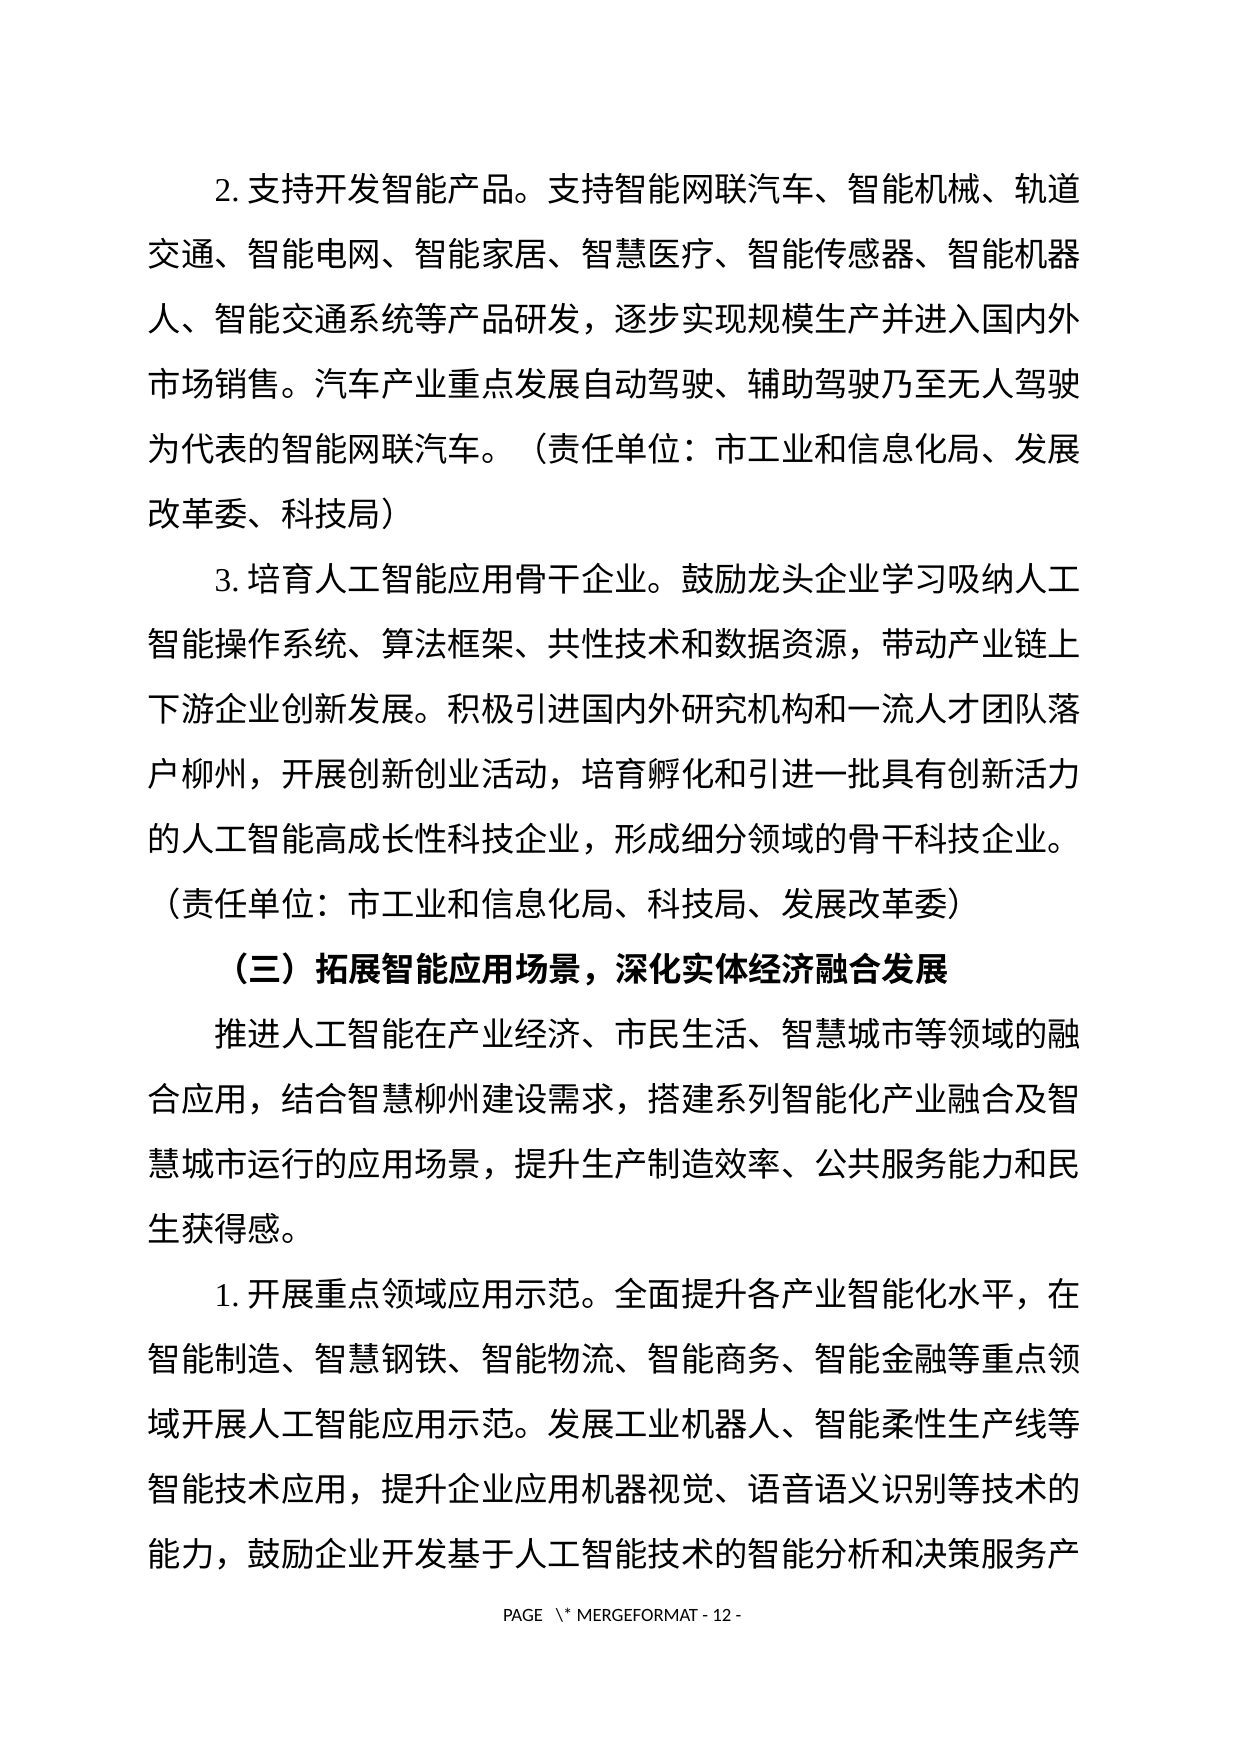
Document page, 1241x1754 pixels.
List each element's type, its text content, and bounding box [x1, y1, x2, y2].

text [148, 1260, 1092, 1585]
text 2. 支持开发智能产品。支持智能网联汽车、智能机械、轨道交通、智能电网、智能家居、智慧医疗、智能传感器、智能机器人、智能交通系统等产品研发，逐步实现规模生产并进入国内外市场销售。汽车产业重点发展自动驾驶、辅助驾驶乃至无人驾驶为代表的智能网联汽车。（责任单位：市工业和信息化局、发展改革委、科技局） [148, 155, 1092, 545]
subtitle （三）拓展智能应用场景，深化实体经济融合发展 [148, 935, 1092, 1000]
text 3. 培育人工智能应用骨干企业。鼓励龙头企业学习吸纳人工智能操作系统、算法框架、共性技术和数据资源，带动产业链上下游企业创新发展。积极引进国内外研究机构和一流人才团队落户柳州，开展创新创业活动，培育孵化和引进一批具有创新活力的人工智能高成长性科技企业，形成细分领域的骨干科技企业。（责任单位：市工业和信息化局、科技局、发展改革委） [148, 545, 1092, 935]
text 推进人工智能在产业经济、市民生活、智慧城市等领域的融合应用，结合智慧柳州建设需求，搭建系列智能化产业融合及智慧城市运行的应用场景，提升生产制造效率、公共服务能力和民生获得感。 [148, 1000, 1092, 1260]
